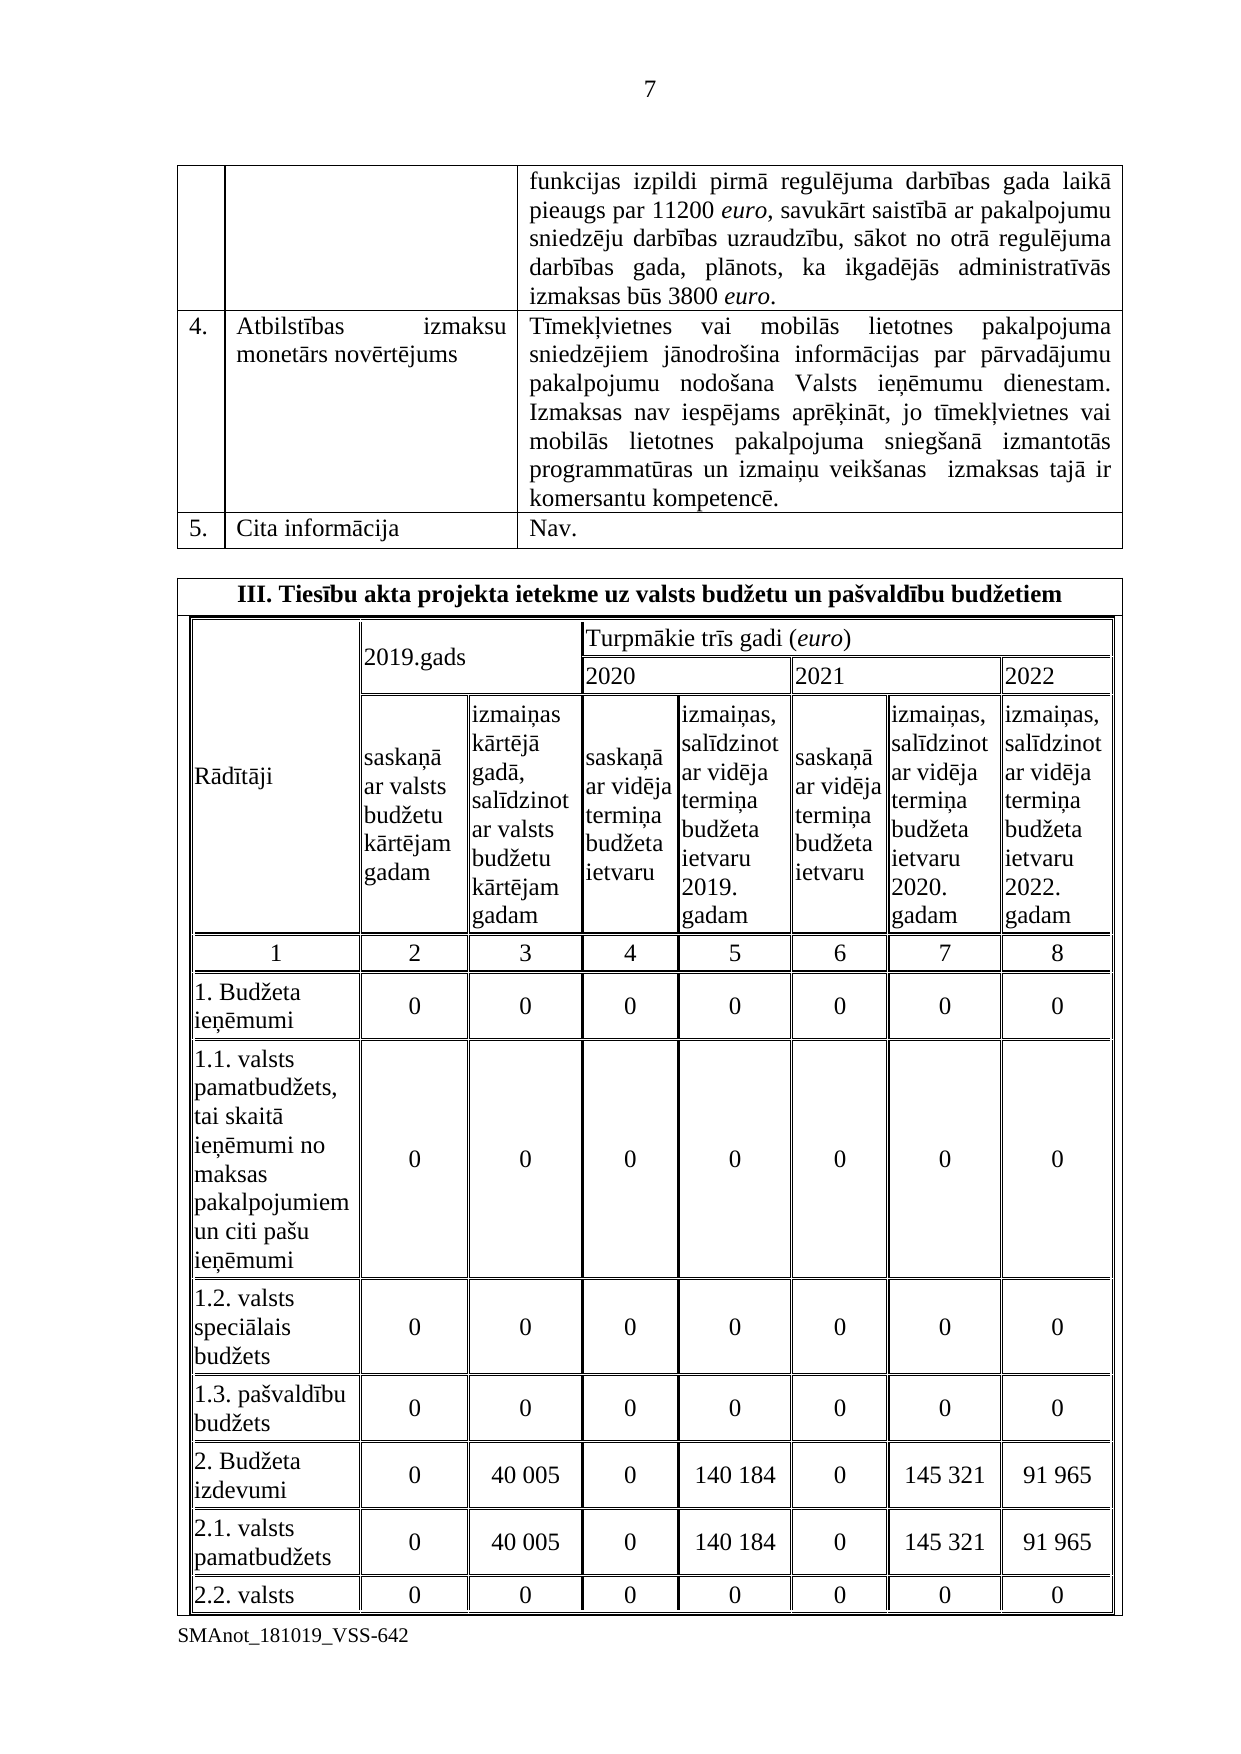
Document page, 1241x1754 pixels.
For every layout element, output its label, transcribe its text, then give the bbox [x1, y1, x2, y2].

table_cell [178, 616, 189, 1615]
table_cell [518, 166, 1122, 310]
table_cell Cita informācija [226, 513, 517, 548]
table_header III. Tiesību akta projekta ietekme uz valsts budžetu un pašvaldību budžetiem [178, 579, 1122, 615]
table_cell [226, 166, 517, 310]
table_cell 5. [178, 513, 224, 548]
table_cell Atbilstības izmaksu monetārs novērtējums [226, 311, 517, 512]
table_cell Nav. [518, 513, 1122, 548]
table_cell 3. [178, 166, 224, 310]
table_cell [1115, 616, 1122, 1615]
table_cell 4. [178, 311, 224, 512]
table_cell Tīmekļvietnes vai mobilās lietotnes pakalpojuma sniedzējiem jānodrošina informācijas par pārvadājumu pakalpojumu nodošana Valsts ieņēmumu dienestam. Izmaksas nav iespējams aprēķināt, jo tīmekļvietnes vai mobilās lietotnes pakalpojuma sniegšanā izmantotās programmatūras un izmaiņu veikšanas izmaksas tajā ir komersantu kompetencē. [518, 311, 1122, 512]
table_cell [191, 618, 1114, 1614]
